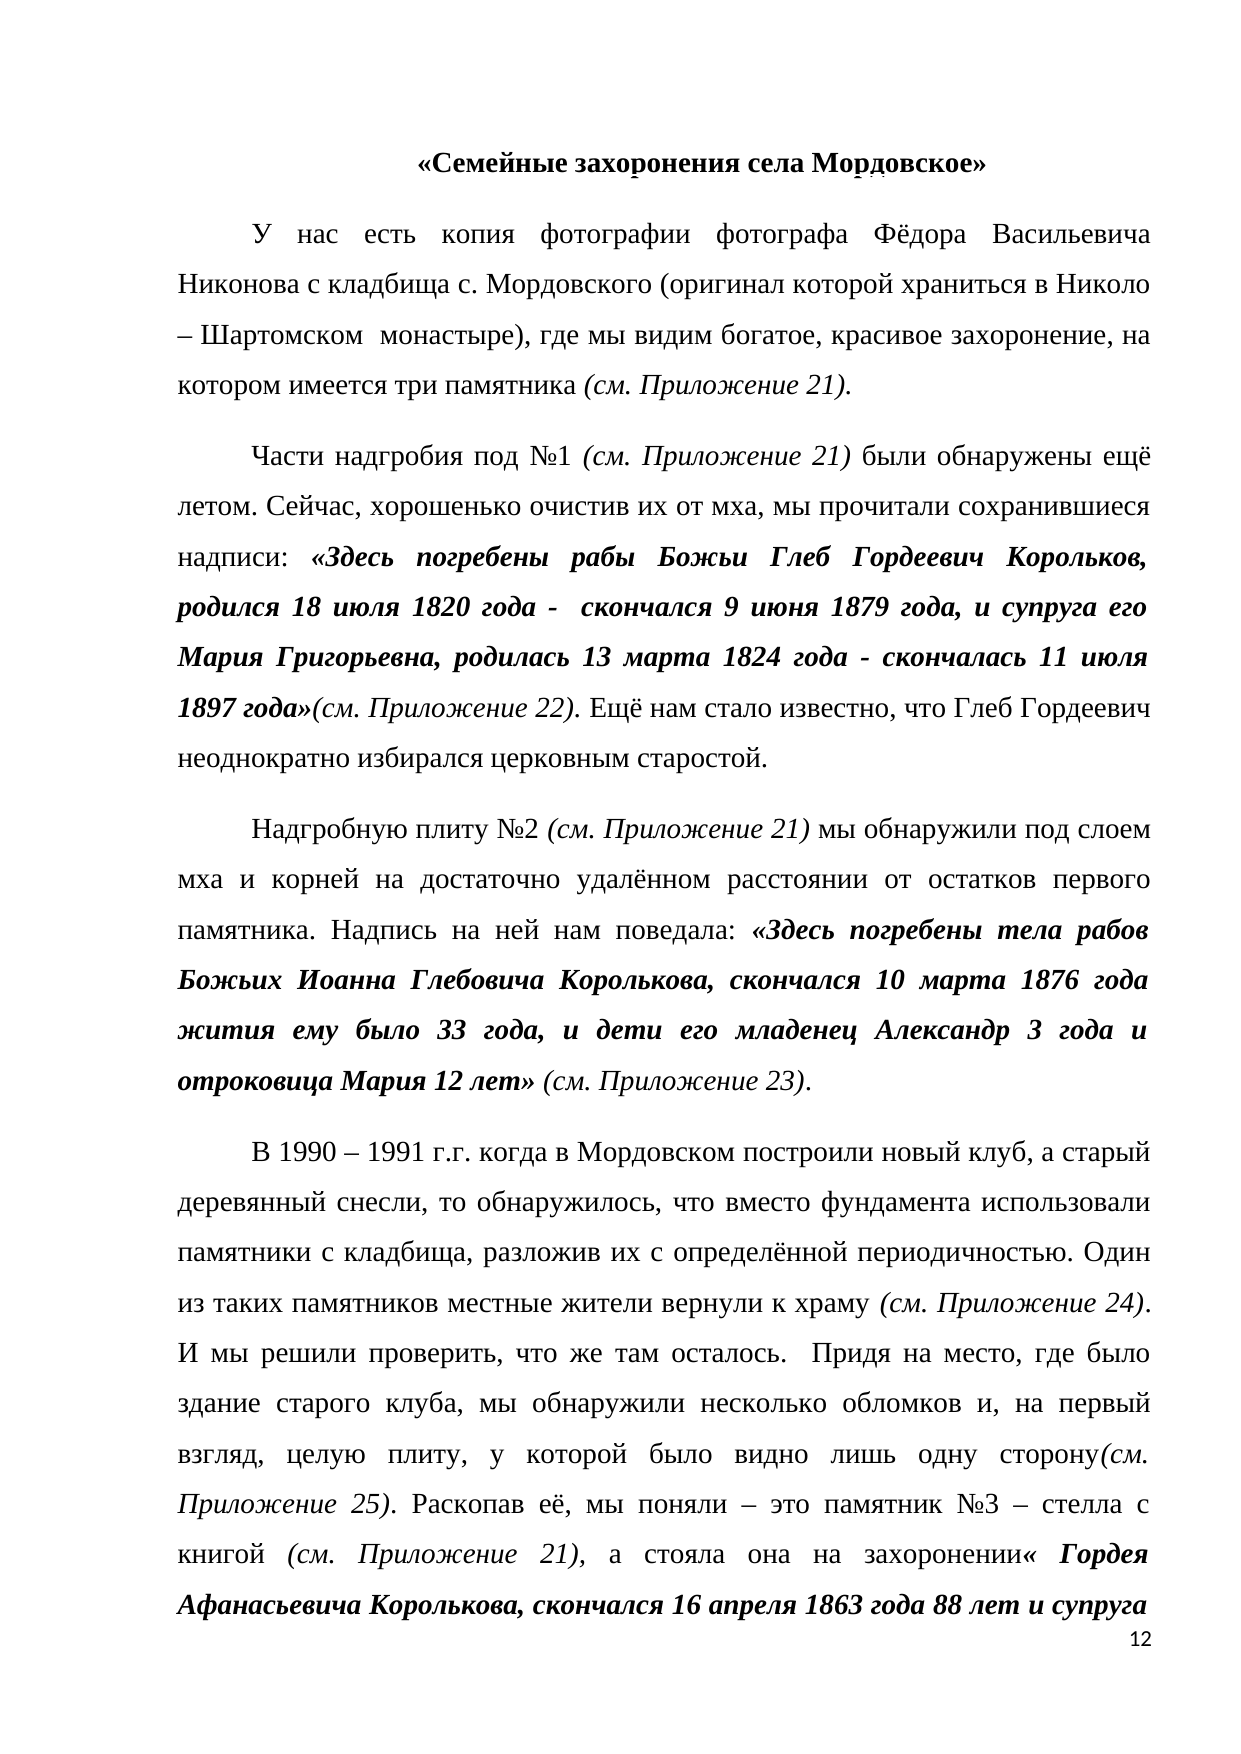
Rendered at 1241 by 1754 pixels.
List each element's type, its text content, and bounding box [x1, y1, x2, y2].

text Надгробную плиту №2 (см. Приложение 21) мы обнаружили под слоем мха и корней на достаточно удалённом расстоянии от остатков первого памятника. Надпись на ней нам поведала: «Здесь погребены тела рабов Божьих Иоанна Глебовича Королькова, скончался 10 марта 1876 года жития ему было 33 года, и дети его младенец Александр 3 года и отроковица Мария 12 лет» (см. Приложение 23). [177, 811, 1152, 1096]
list «Семейные захоронения села Мордовское» [252, 145, 1152, 178]
text Части надгробия под №1 (см. Приложение 21) были обнаружены ещё летом. Сейчас, хорошенько очистив их от мха, мы прочитали сохранившиеся надписи: «Здесь погребены рабы Божьи Глеб Гордеевич Корольков, родился 18 июля 1820 года - скончался 9 июня 1879 года, и супруга его Мария Григорьевна, родилась 13 марта 1824 года - скончалась 11 июля 1897 года»(см. Приложение 22). Ещё нам стало известно, что Глеб Гордеевич неоднократно избирался церковным старостой. [177, 438, 1152, 774]
text У нас есть копия фотографии фотографа Фёдора Васильевича Никонова с кладбища с. Мордовского (оригинал которой храниться в Николо – Шартомском монастыре), где мы видим богатое, красивое захоронение, на котором имеется три памятника (см. Приложение 21). [177, 216, 1152, 401]
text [177, 1134, 1152, 1620]
